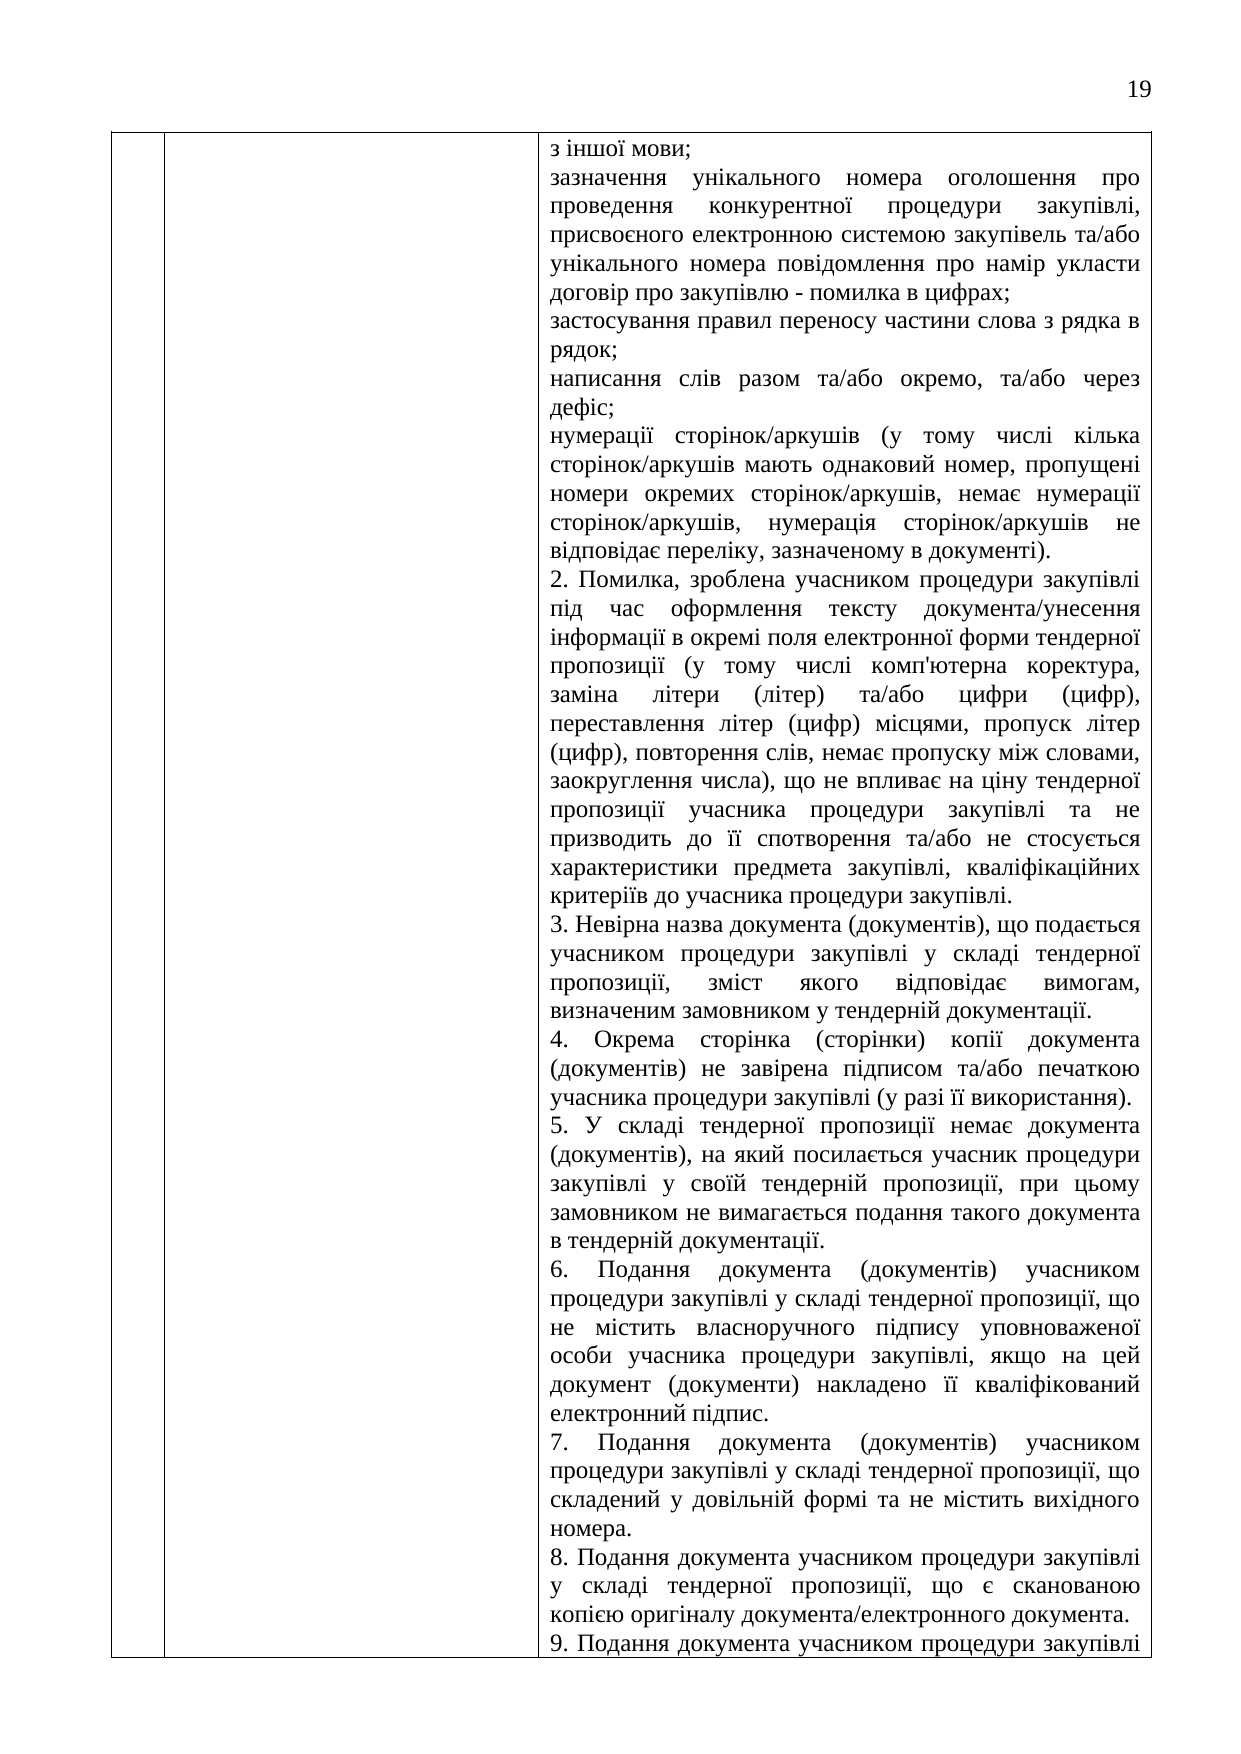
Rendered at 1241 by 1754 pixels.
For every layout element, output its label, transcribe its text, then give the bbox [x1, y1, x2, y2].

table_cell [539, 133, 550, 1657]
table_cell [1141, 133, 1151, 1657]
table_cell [165, 133, 538, 1657]
table_cell 2 [112, 133, 164, 1657]
